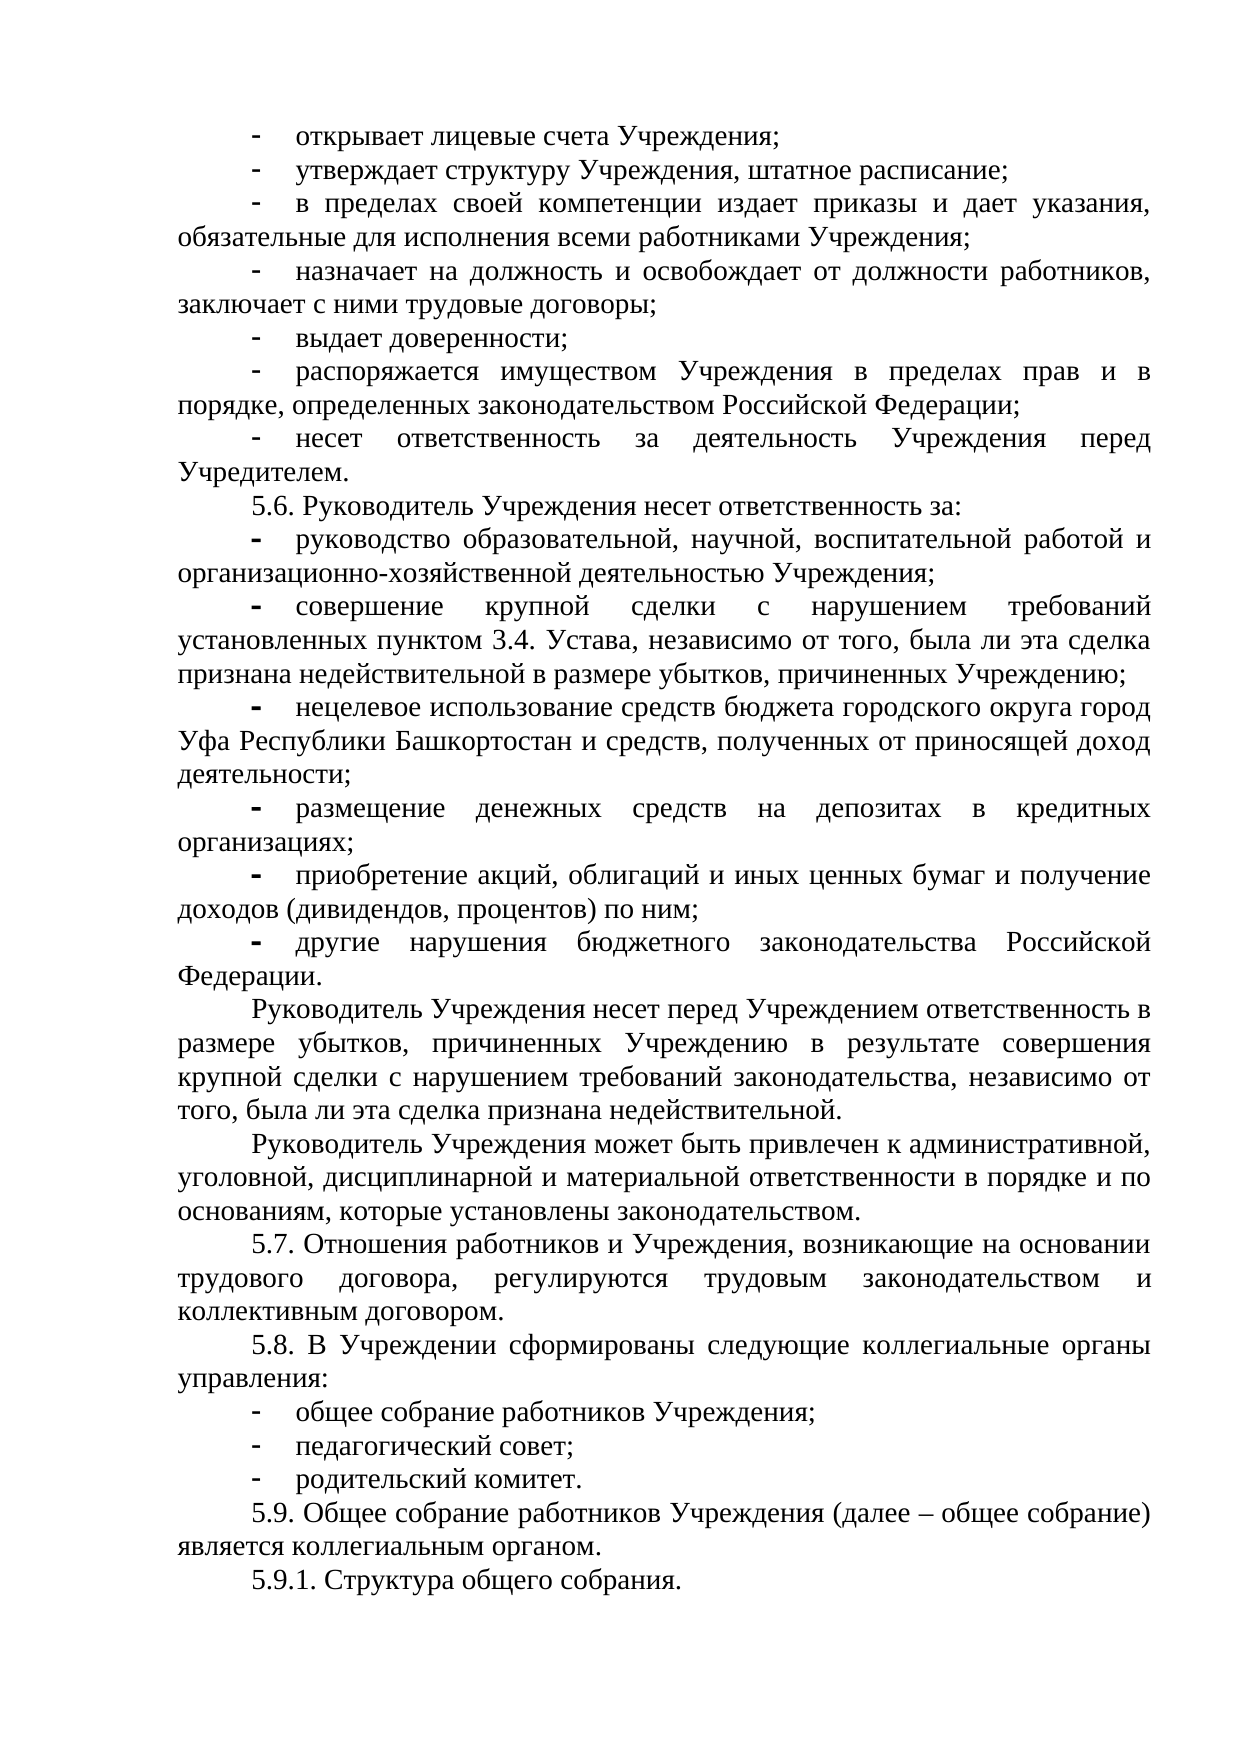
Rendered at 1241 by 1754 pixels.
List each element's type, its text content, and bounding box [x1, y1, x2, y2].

list несет ответственность за деятельность Учреждения перед Учредителем. [177, 421, 1152, 488]
list другие нарушения бюджетного законодательства Российской Федерации. [177, 924, 1152, 992]
list родительский комитет. [177, 1461, 1152, 1495]
text 5.7. Отношения работников и Учреждения, возникающие на основании трудового договора, регулируются трудовым законодательством и коллективным договором. [177, 1226, 1152, 1327]
text Руководитель Учреждения может быть привлечен к административной, уголовной, дисциплинарной и материальной ответственности в порядке и по основаниям, которые установлены законодательством. [177, 1126, 1152, 1226]
text 5.6. Руководитель Учреждения несет ответственность за: [177, 488, 1152, 521]
list педагогический совет; [177, 1428, 1152, 1461]
text 5.8. В Учреждении сформированы следующие коллегиальные органы управления: [177, 1327, 1152, 1394]
list приобретение акций, облигаций и иных ценных бумаг и получение доходов (дивидендов, процентов) по ним; [177, 857, 1152, 924]
list размещение денежных средств на депозитах в кредитных организациях; [177, 790, 1152, 857]
list нецелевое использование средств бюджета городского округа город Уфа Республики Башкортостан и средств, полученных от приносящей доход деятельности; [177, 689, 1152, 790]
text 5.9. Общее собрание работников Учреждения (далее – общее собрание) является коллегиальным органом. [177, 1495, 1152, 1562]
list распоряжается имуществом Учреждения в пределах прав и в порядке, определенных законодательством Российской Федерации; [177, 353, 1152, 421]
text 5.9.1. Структура общего собрания. [177, 1562, 1152, 1596]
list утверждает структуру Учреждения, штатное расписание; [177, 152, 1152, 185]
list в пределах своей компетенции издает приказы и дает указания, обязательные для исполнения всеми работниками Учреждения; [177, 185, 1152, 253]
list открывает лицевые счета Учреждения; [177, 118, 1152, 152]
list выдает доверенности; [177, 320, 1152, 353]
list совершение крупной сделки с нарушением требований установленных пунктом 3.4. Устава, независимо от того, была ли эта сделка признана недействительной в размере убытков, причиненных Учреждению; [177, 588, 1152, 689]
list назначает на должность и освобождает от должности работников, заключает с ними трудовые договоры; [177, 253, 1152, 320]
list общее собрание работников Учреждения; [177, 1394, 1152, 1428]
text Руководитель Учреждения несет перед Учреждением ответственность в размере убытков, причиненных Учреждению в результате совершения крупной сделки с нарушением требований законодательства, независимо от того, была ли эта сделка признана недействительной. [177, 992, 1152, 1126]
list руководство образовательной, научной, воспитательной работой и организационно-хозяйственной деятельностью Учреждения; [177, 521, 1152, 588]
